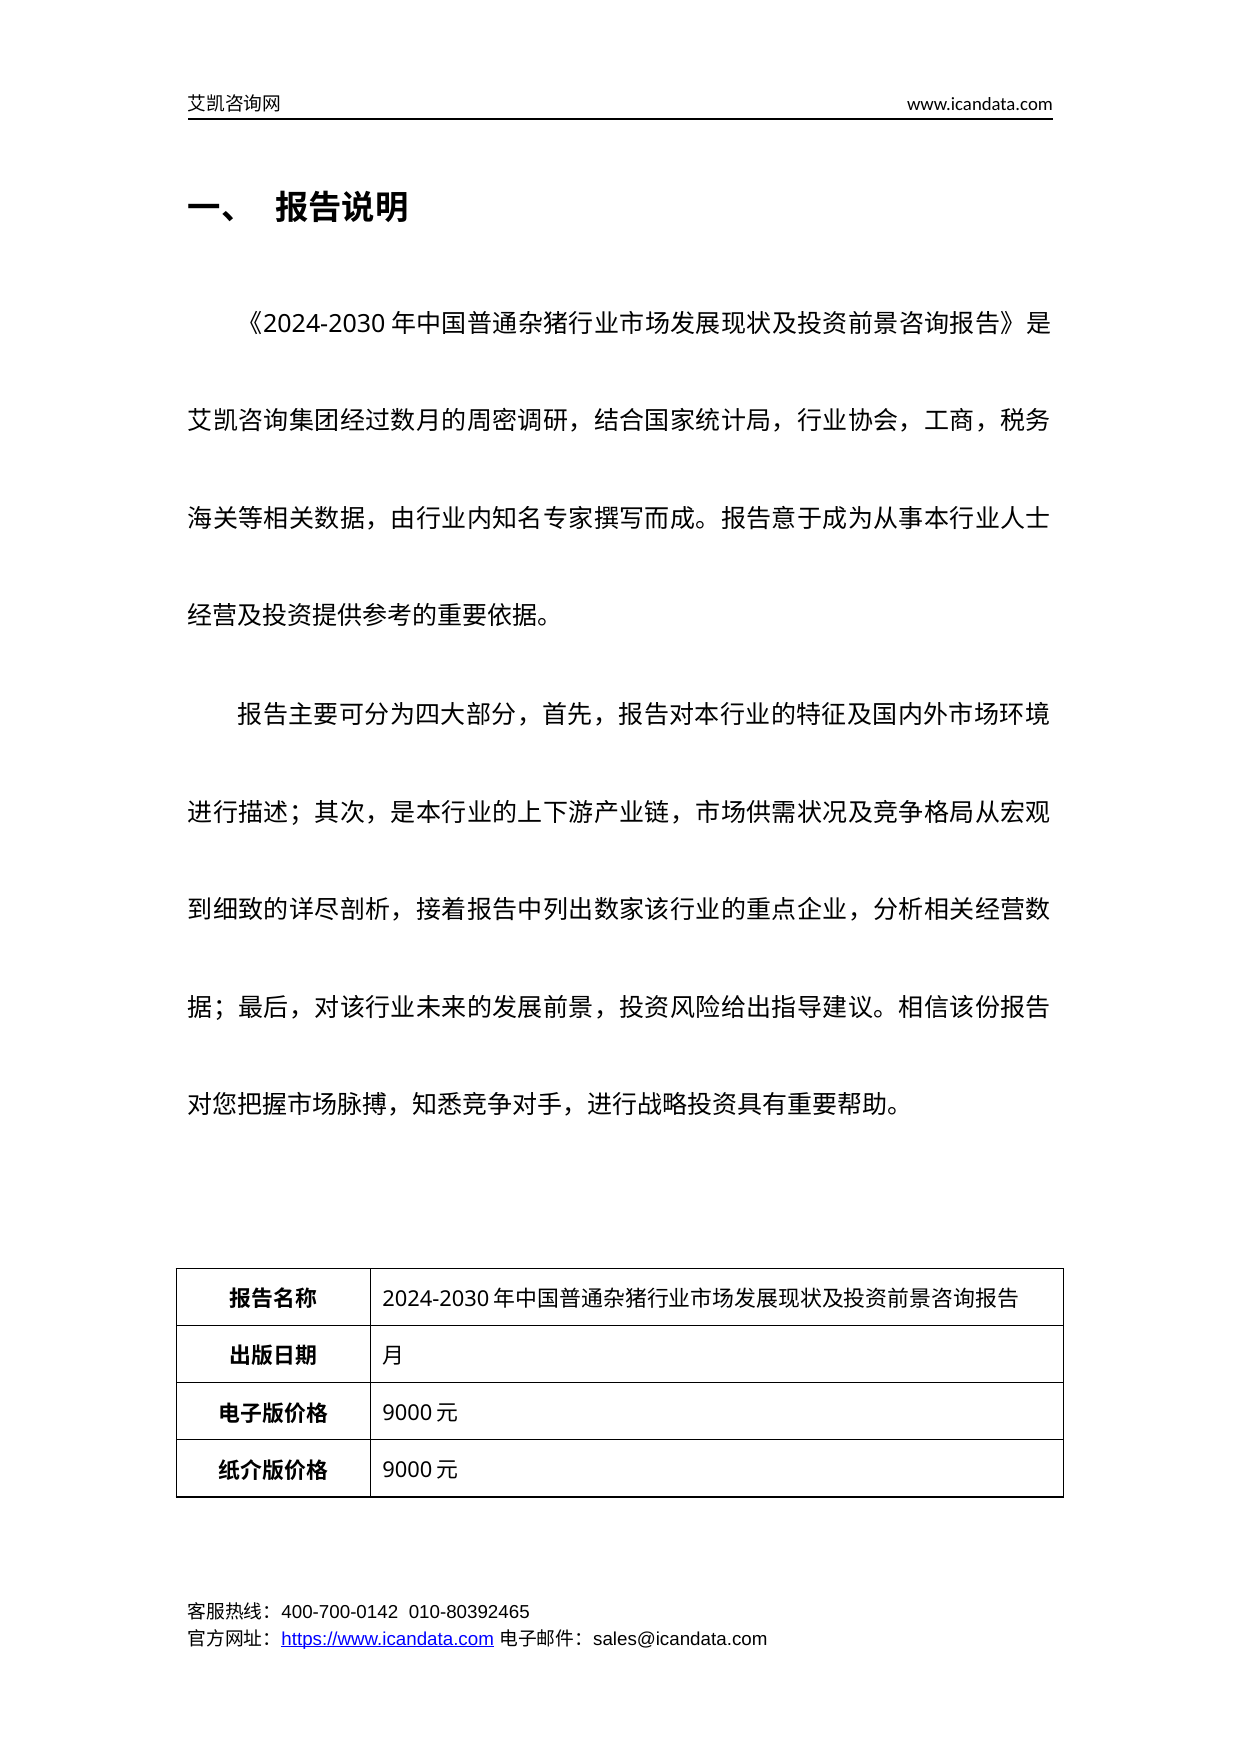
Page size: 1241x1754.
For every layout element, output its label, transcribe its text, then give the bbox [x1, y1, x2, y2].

table_cell 电子版价格 [177, 1383, 370, 1439]
table_cell 纸介版价格 [177, 1440, 370, 1496]
subtitle 报告说明 [187, 172, 1053, 237]
table_cell 月 [371, 1326, 1063, 1382]
table_header 2024-2030年中国普通杂猪行业市场发展现状及投资前景咨询报告 [371, 1269, 1063, 1325]
table_header 报告名称 [177, 1269, 370, 1325]
table_cell 9000元 [371, 1440, 1063, 1496]
table_cell 出版日期 [177, 1326, 370, 1382]
text 《2024-2030年中国普通杂猪行业市场发展现状及投资前景咨询报告》是艾凯咨询集团经过数月的周密调研，结合国家统计局，行业协会，工商，税务海关等相关数据，由行业内知名专家撰写而成。报告意于成为从事本行业人士经营及投资提供参考的重要依据。 [187, 289, 1053, 646]
text 报告主要可分为四大部分，首先，报告对本行业的特征及国内外市场环境进行描述；其次，是本行业的上下游产业链，市场供需状况及竞争格局从宏观到细致的详尽剖析，接着报告中列出数家该行业的重点企业，分析相关经营数据；最后，对该行业未来的发展前景，投资风险给出指导建议。相信该份报告对您把握市场脉搏，知悉竞争对手，进行战略投资具有重要帮助。 [187, 681, 1053, 1136]
table_cell 9000元 [371, 1383, 1063, 1439]
